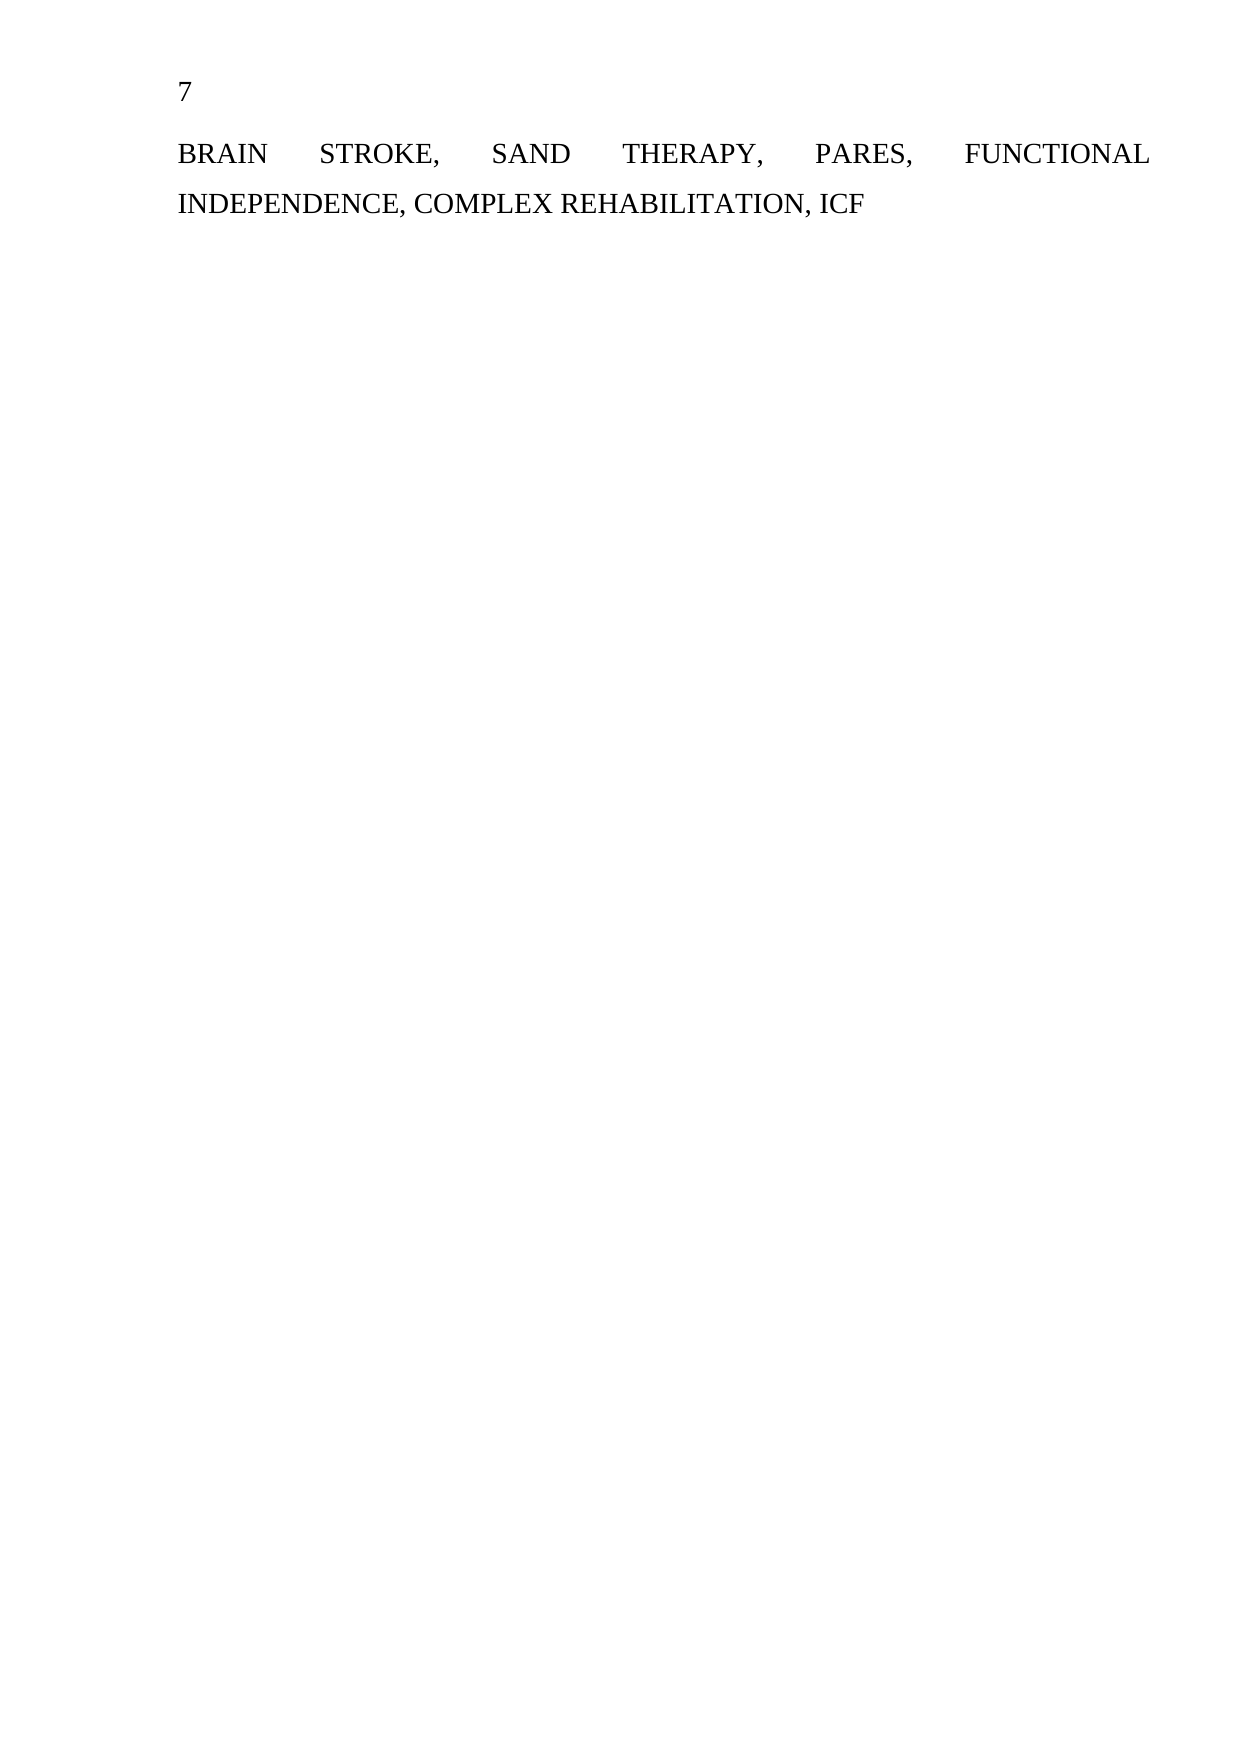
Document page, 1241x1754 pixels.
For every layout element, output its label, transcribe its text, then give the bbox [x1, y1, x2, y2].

text BRAIN STROKE, SAND THERAPY, PARES, FUNCTIONAL INDEPENDENCE, COMPLEX REHABILITATION, ICF [177, 136, 1152, 220]
